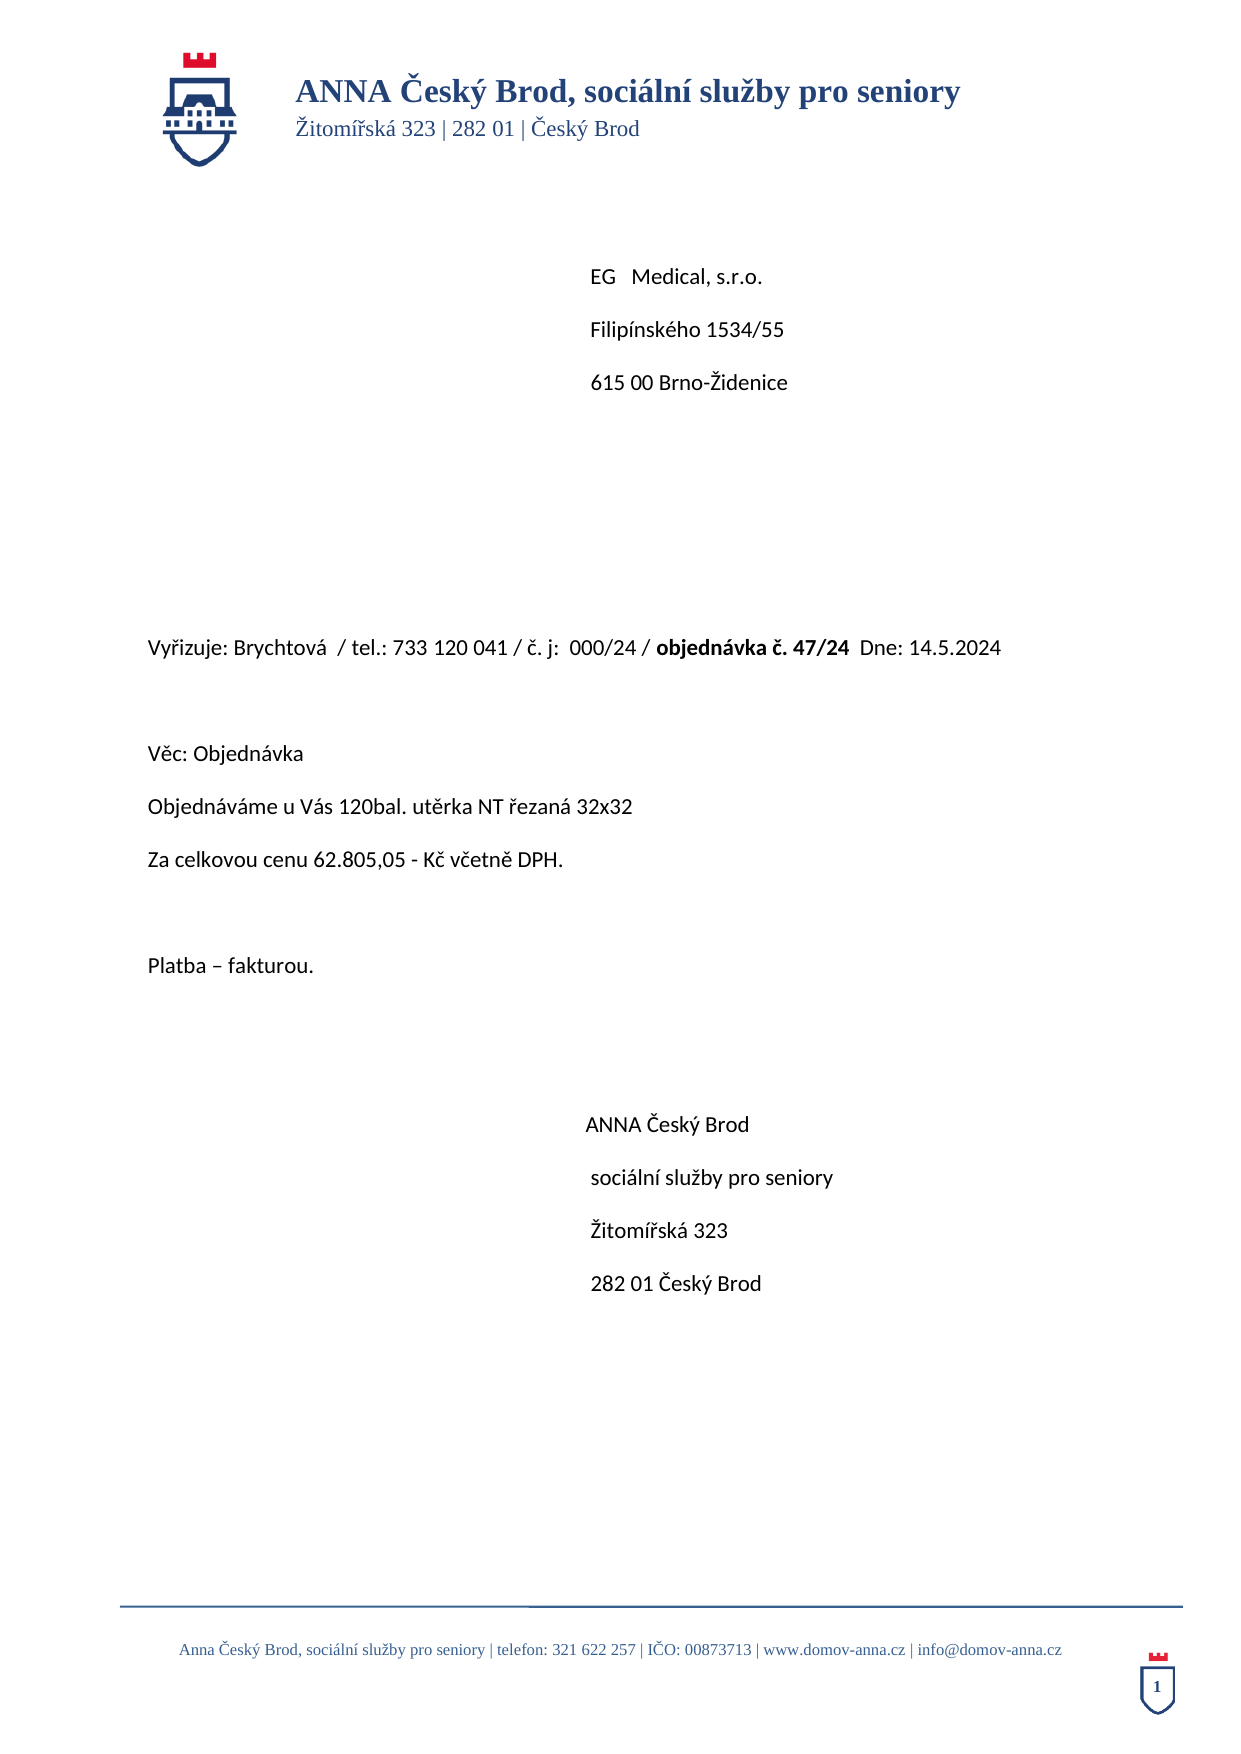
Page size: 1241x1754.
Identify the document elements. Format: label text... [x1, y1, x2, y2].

text Žitomířská 323 [148, 1217, 1093, 1244]
text Věc: Objednávka [148, 739, 1093, 767]
text ANNA Český Brod [148, 1111, 1093, 1138]
text Vyřizuje: Brychtová / tel.: 733 120 041 / č. j: 000/24 / objednávka č. 47/24 Dne: 14.5.2024 [148, 633, 1093, 661]
text Filipínského 1534/55 [590, 315, 1093, 343]
text Objednáváme u Vás 120bal. utěrka NT řezaná 32x32 [148, 792, 1093, 820]
text 282 01 Český Brod [148, 1269, 1093, 1298]
picture [134, 15, 264, 204]
text EG Medical, s.r.o. [590, 230, 1093, 290]
text sociální služby pro seniory [148, 1163, 1093, 1192]
text Za celkovou cenu 62.805,05 - Kč včetně DPH. [148, 845, 1093, 873]
text Platba – fakturou. [148, 951, 1093, 979]
picture [1140, 1652, 1175, 1715]
text 615 00 Brno-Židenice [369, 368, 1093, 396]
